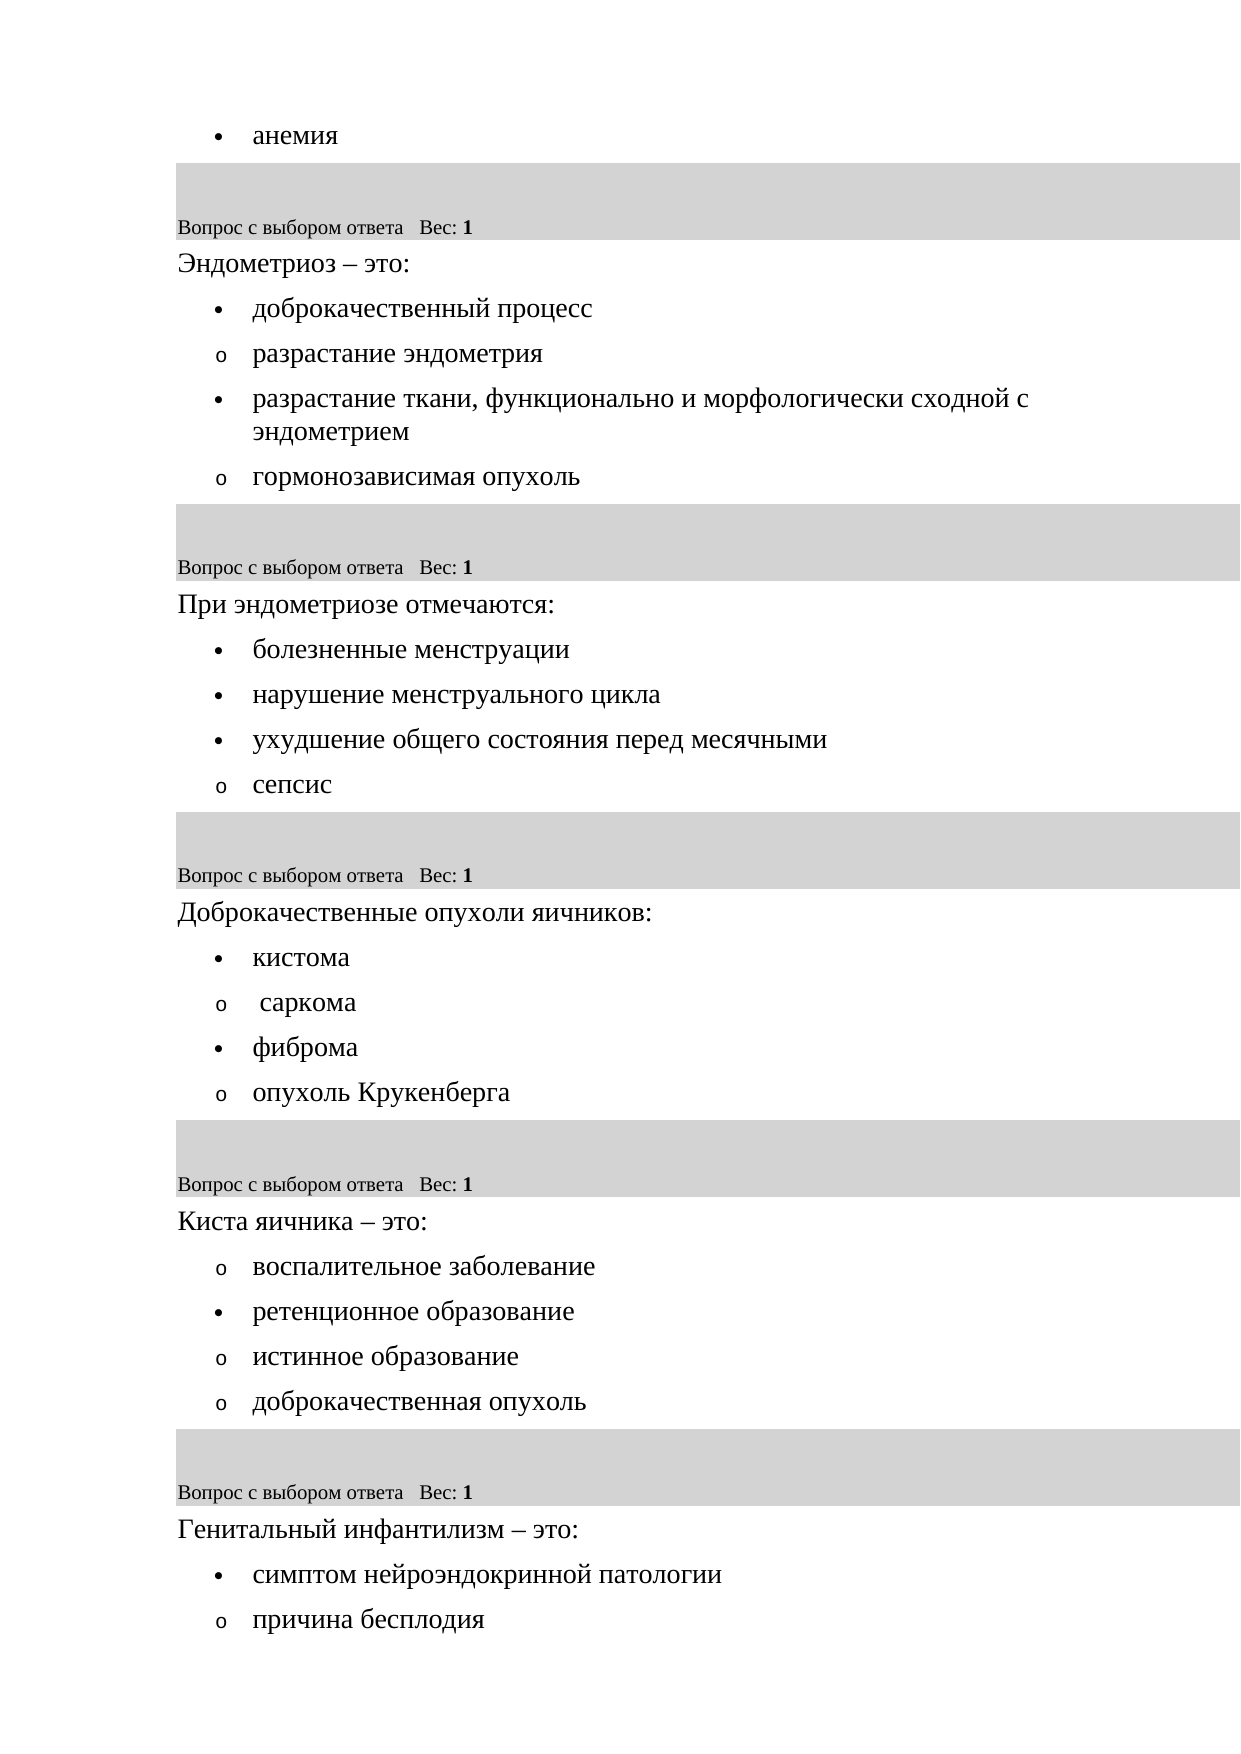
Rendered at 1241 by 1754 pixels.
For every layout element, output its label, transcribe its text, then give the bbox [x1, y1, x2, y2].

list нарушение менструального цикла [215, 677, 1152, 709]
list болезненные менструации [215, 632, 1152, 664]
list разрастание ткани, функционально и морфологически сходной с эндометрием [215, 381, 1152, 446]
list причина бесплодия [215, 1602, 1152, 1634]
list разрастание эндометрия [215, 336, 1152, 369]
list ухудшение общего состояния перед месячными [215, 722, 1152, 754]
text Доброкачественные опухоли яичников: [177, 895, 1152, 928]
table_header Вопрос с выбором ответа Вес: 1 [176, 812, 1240, 889]
list саркома [215, 985, 1152, 1018]
text Киста яичника – это: [177, 1204, 1152, 1236]
table_header Вопрос с выбором ответа Вес: 1 [176, 1429, 1240, 1506]
list фиброма [215, 1030, 1152, 1063]
list кистома [215, 940, 1152, 973]
table_header Вопрос с выбором ответа Вес: 1 [176, 1120, 1240, 1197]
list истинное образование [215, 1338, 1152, 1371]
table_header Вопрос с выбором ответа Вес: 1 [176, 504, 1240, 581]
list опухоль Крукенберга [215, 1075, 1152, 1108]
list доброкачественный процесс [215, 291, 1152, 324]
list воспалительное заболевание [215, 1248, 1152, 1281]
text Эндометриоз – это: [177, 246, 1152, 279]
table_header Вопрос с выбором ответа Вес: 1 [176, 163, 1240, 240]
list сепсис [215, 767, 1152, 799]
list гормонозависимая опухоль [215, 459, 1152, 491]
text Генитальный инфантилизм – это: [177, 1512, 1152, 1544]
list симптом нейроэндокринной патологии [215, 1557, 1152, 1589]
text При эндометриозе отмечаются: [177, 587, 1152, 619]
list анемия [215, 118, 1152, 151]
list доброкачественная опухоль [215, 1384, 1152, 1416]
list ретенционное образование [215, 1294, 1152, 1326]
